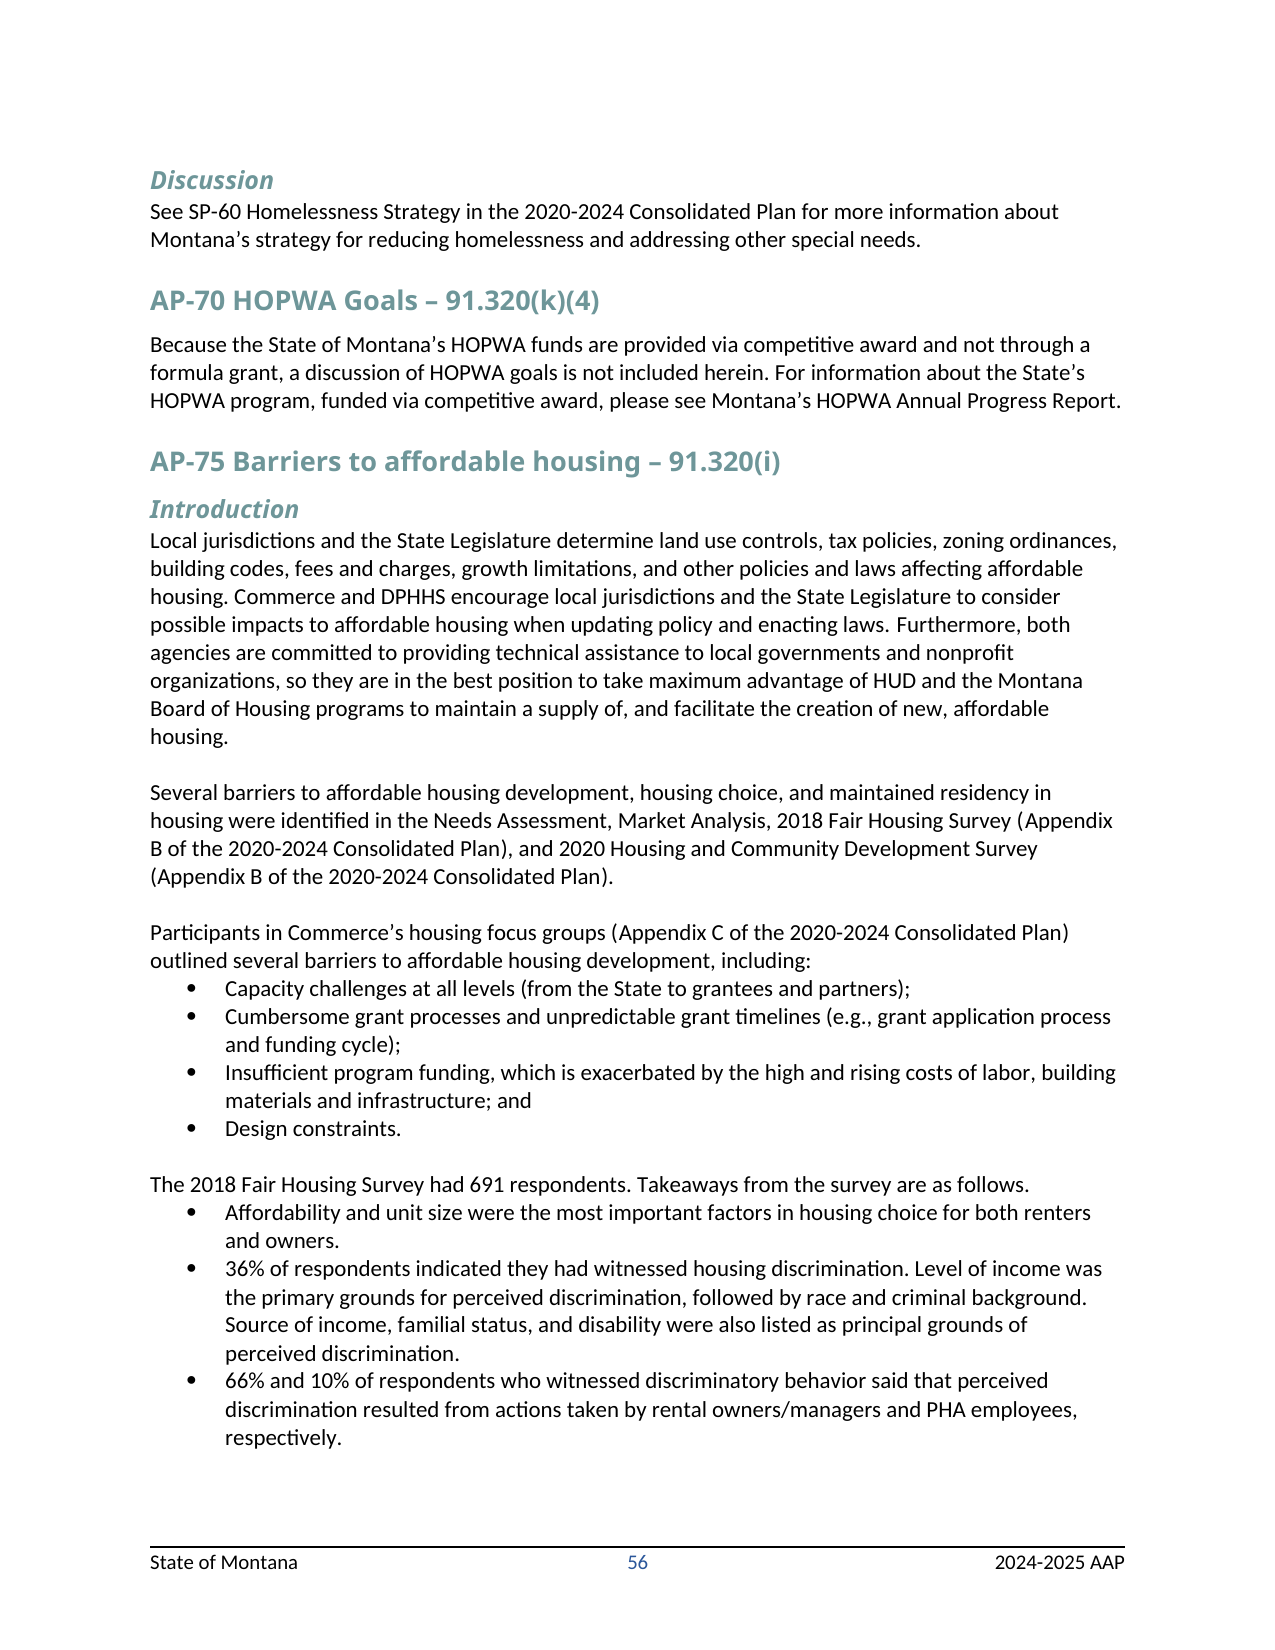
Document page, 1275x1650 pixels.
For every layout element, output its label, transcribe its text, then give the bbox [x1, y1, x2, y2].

text See SP-60 Homelessness Strategy in the 2020-2024 Consolidated Plan for more information about Montana’s strategy for reducing homelessness and addressing other special needs. [150, 197, 1125, 253]
list 36% of respondents indicated they had witnessed housing discrimination. Level of income was the primary grounds for perceived discrimination, followed by race and criminal background. Source of income, familial status, and disability were also listed as principal grounds of perceived discrimination. [187, 1254, 1125, 1367]
subtitle Discussion [150, 163, 1125, 197]
list Cumbersome grant processes and unpredictable grant timelines (e.g., grant application process and funding cycle); [187, 1002, 1125, 1058]
subtitle AP-75 Barriers to affordable housing – 91.320(i) [150, 443, 1125, 479]
subtitle AP-70 HOPWA Goals – 91.320(k)(4) [150, 281, 1125, 318]
list Design constraints. [187, 1114, 1125, 1142]
list 66% and 10% of respondents who witnessed discriminatory behavior said that perceived discrimination resulted from actions taken by rental owners/managers and PHA employees, respectively. [187, 1367, 1125, 1451]
list Affordability and unit size were the most important factors in housing choice for both renters and owners. [187, 1198, 1125, 1254]
text Several barriers to affordable housing development, housing choice, and maintained residency in housing were identified in the Needs Assessment, Market Analysis, 2018 Fair Housing Survey (Appendix B of the 2020-2024 Consolidated Plan), and 2020 Housing and Community Development Survey (Appendix B of the 2020-2024 Consolidated Plan). [150, 778, 1125, 890]
text Participants in Commerce’s housing focus groups (Appendix C of the 2020-2024 Consolidated Plan) outlined several barriers to affordable housing development, including: [150, 918, 1125, 974]
list Insufficient program funding, which is exacerbated by the high and rising costs of labor, building materials and infrastructure; and [187, 1058, 1125, 1114]
text The 2018 Fair Housing Survey had 691 respondents. Takeaways from the survey are as follows. [150, 1171, 1125, 1198]
subtitle Introduction [150, 492, 1125, 526]
text Because the State of Montana’s HOPWA funds are provided via competitive award and not through a formula grant, a discussion of HOPWA goals is not included herein. For information about the State’s HOPWA program, funded via competitive award, please see Montana’s HOPWA Annual Progress Report. [150, 331, 1125, 414]
text Local jurisdictions and the State Legislature determine land use controls, tax policies, zoning ordinances, building codes, fees and charges, growth limitations, and other policies and laws affecting affordable housing. Commerce and DPHHS encourage local jurisdictions and the State Legislature to consider possible impacts to affordable housing when updating policy and enacting laws. Furthermore, both agencies are committed to providing technical assistance to local governments and nonprofit organizations, so they are in the best position to take maximum advantage of HUD and the Montana Board of Housing programs to maintain a supply of, and facilitate the creation of new, affordable housing. [150, 526, 1125, 750]
list Capacity challenges at all levels (from the State to grantees and partners); [187, 974, 1125, 1002]
